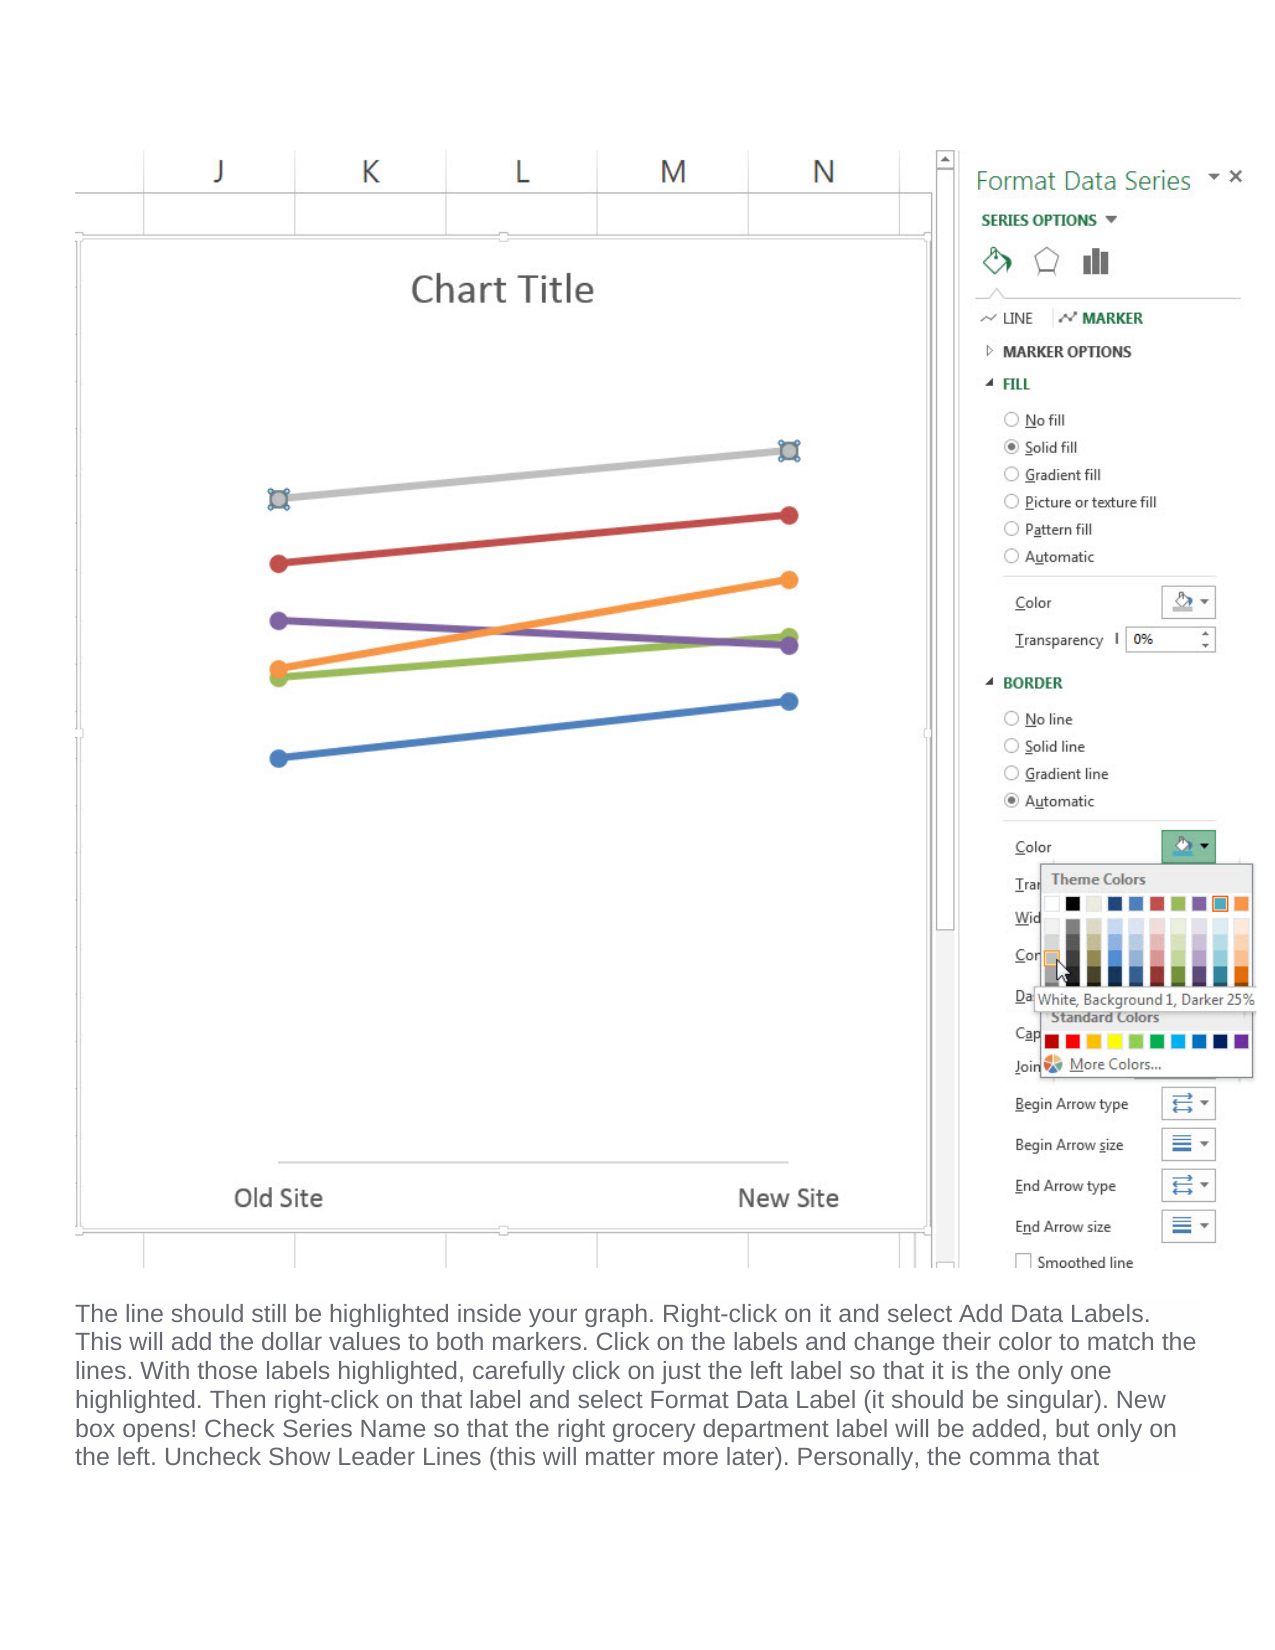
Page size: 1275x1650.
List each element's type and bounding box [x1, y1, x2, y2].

picture [75, 150, 1257, 1268]
text [75, 1298, 1200, 1471]
